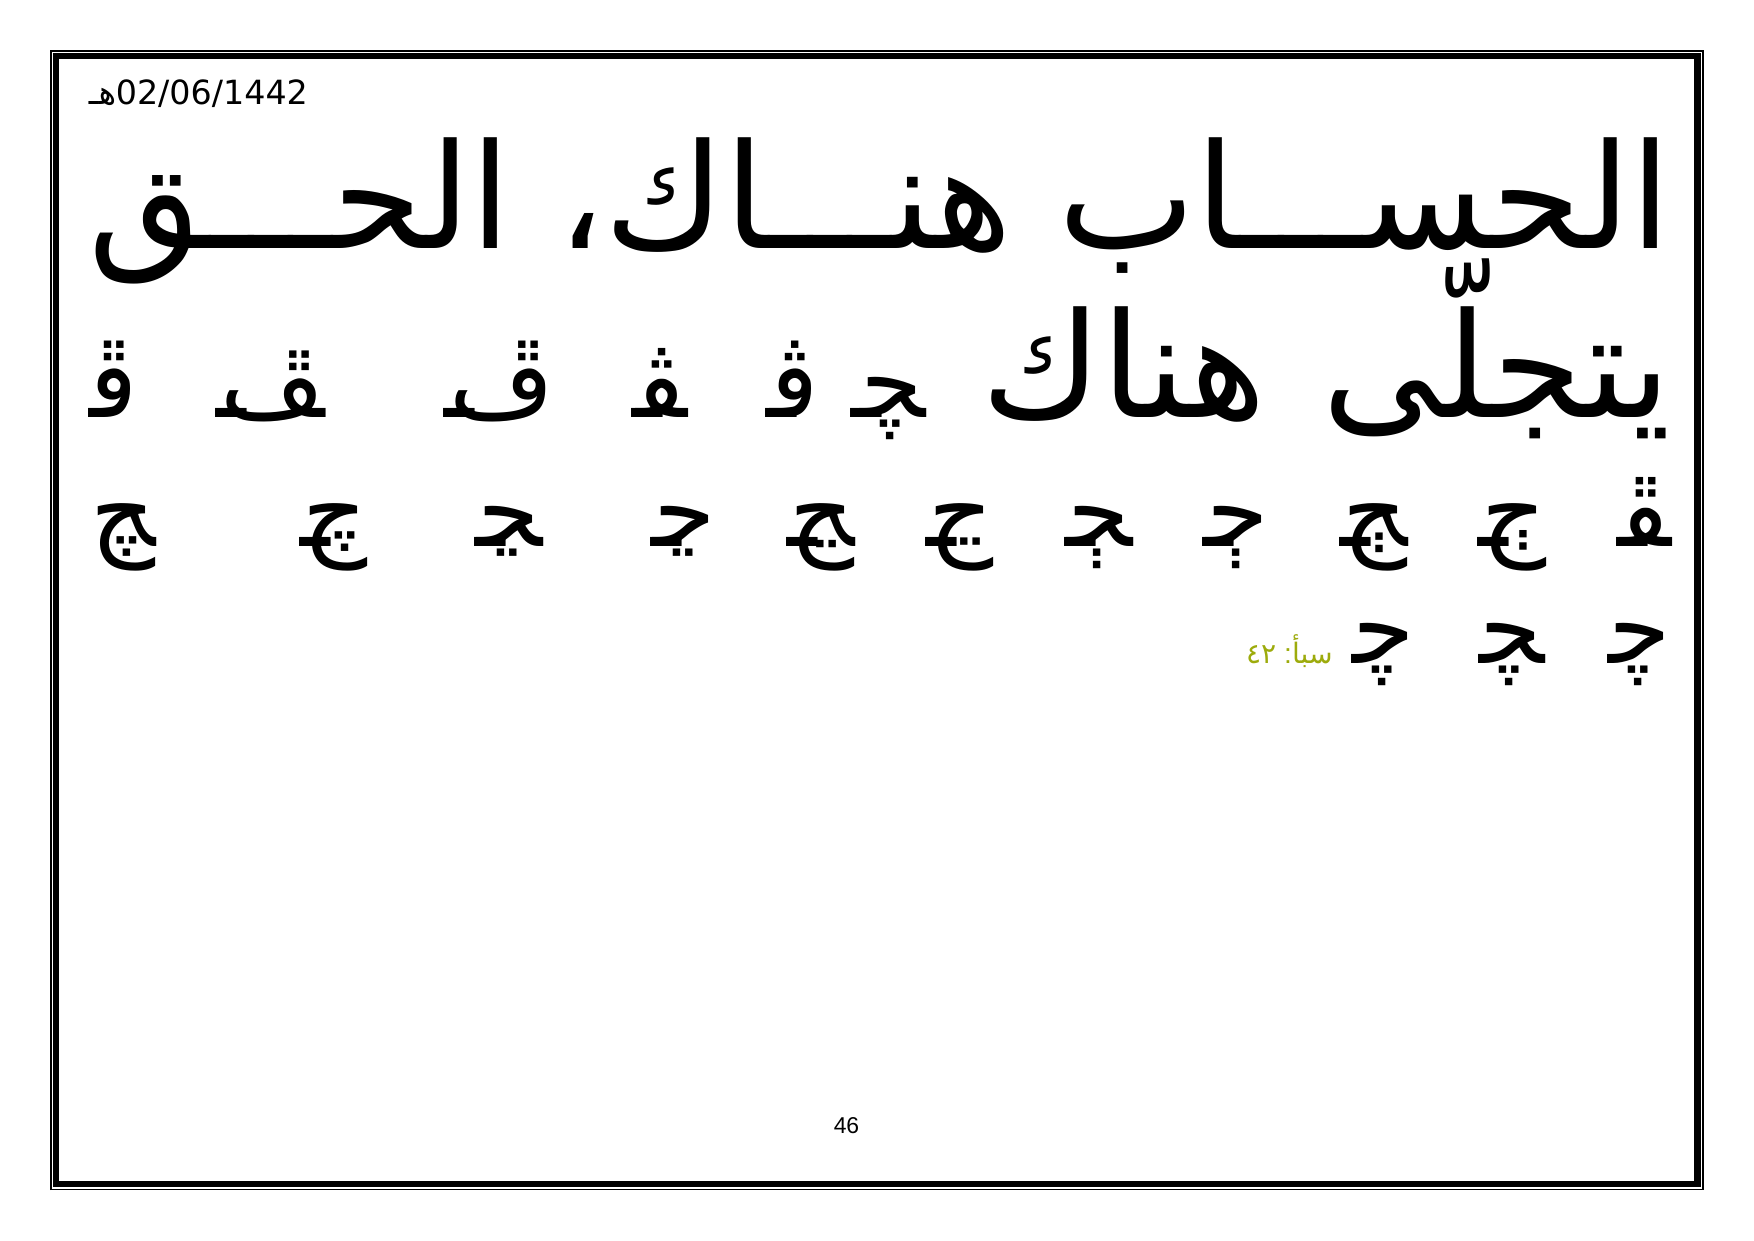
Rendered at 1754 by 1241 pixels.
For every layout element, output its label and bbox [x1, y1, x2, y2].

text [89, 113, 1671, 687]
